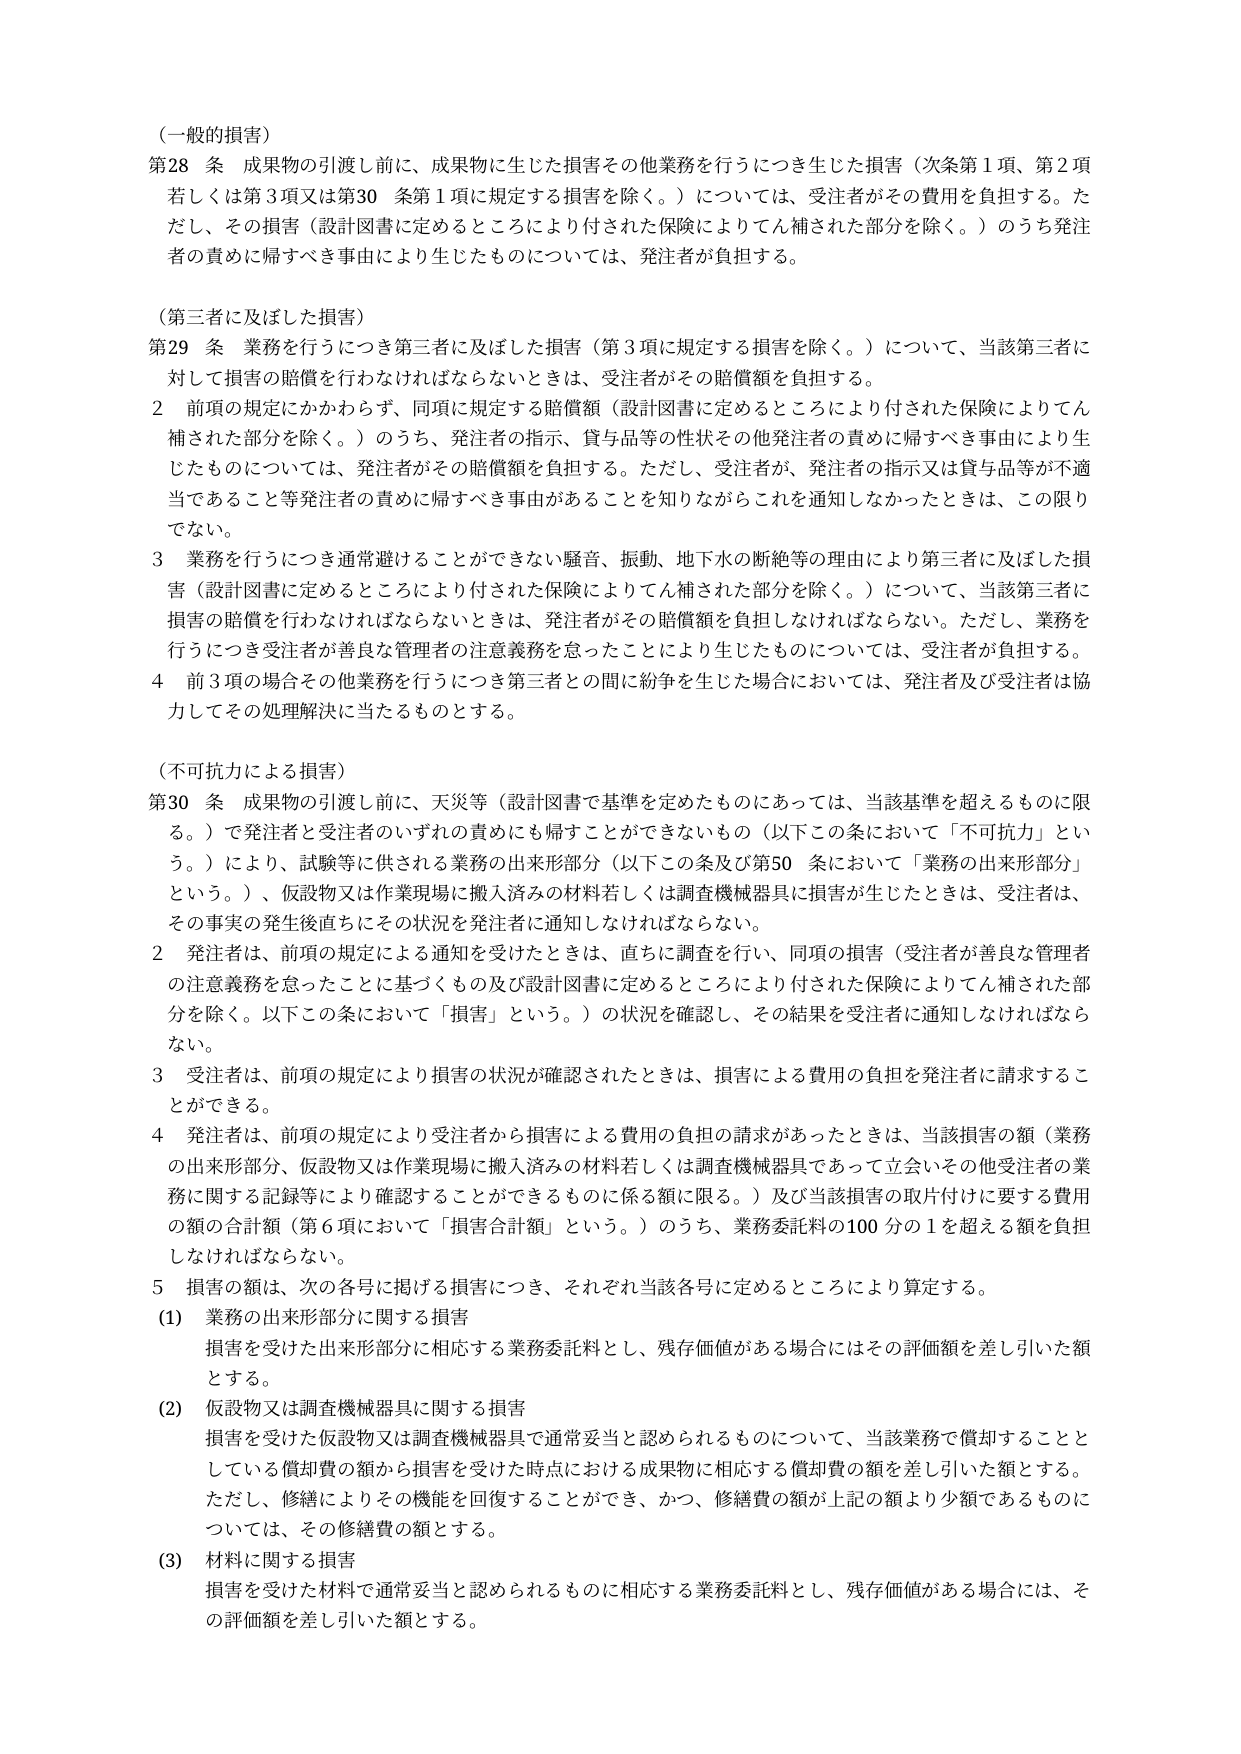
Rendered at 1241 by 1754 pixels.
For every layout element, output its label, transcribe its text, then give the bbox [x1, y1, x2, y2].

text ２ 発注者は、前項の規定による通知を受けたときは、直ちに調査を行い、同項の損害（受注者が善良な管理者の注意義務を怠ったことに基づくもの及び設計図書に定めるところにより付された保険によりてん補された部分を除く。以下この条において「損害」という。）の状況を確認し、その結果を受注者に通知しなければならない。 [149, 938, 1091, 1059]
text （不可抗力による損害） [149, 756, 1091, 786]
text ４ 前３項の場合その他業務を行うにつき第三者との間に紛争を生じた場合においては、発注者及び受注者は協力してその処理解決に当たるものとする。 [149, 665, 1091, 725]
text (1) 業務の出来形部分に関する損害 [149, 1301, 1091, 1332]
text （第三者に及ぼした損害） [149, 301, 1091, 331]
text ２ 前項の規定にかかわらず、同項に規定する賠償額（設計図書に定めるところにより付された保険によりてん補された部分を除く。）のうち、発注者の指示、貸与品等の性状その他発注者の責めに帰すべき事由により生じたものについては、発注者がその賠償額を負担する。ただし、受注者が、発注者の指示又は貸与品等が不適当であること等発注者の責めに帰すべき事由があることを知りながらこれを通知しなかったときは、この限りでない。 [149, 392, 1091, 543]
text 第29条 業務を行うにつき第三者に及ぼした損害（第３項に規定する損害を除く。）について、当該第三者に対して損害の賠償を行わなければならないときは、受注者がその賠償額を負担する。 [149, 331, 1091, 392]
text 第30条 成果物の引渡し前に、天災等（設計図書で基準を定めたものにあっては、当該基準を超えるものに限る。）で発注者と受注者のいずれの責めにも帰すことができないもの（以下この条において「不可抗力」という。）により、試験等に供される業務の出来形部分（以下この条及び第50条において「業務の出来形部分」という。）、仮設物又は作業現場に搬入済みの材料若しくは調査機械器具に損害が生じたときは、受注者は、その事実の発生後直ちにその状況を発注者に通知しなければならない。 [149, 786, 1091, 938]
text 損害を受けた材料で通常妥当と認められるものに相応する業務委託料とし、残存価値がある場合には、その評価額を差し引いた額とする。 [149, 1574, 1091, 1635]
text ３ 受注者は、前項の規定により損害の状況が確認されたときは、損害による費用の負担を発注者に請求することができる。 [149, 1059, 1091, 1119]
text （一般的損害） [149, 119, 1091, 149]
text 損害を受けた出来形部分に相応する業務委託料とし、残存価値がある場合にはその評価額を差し引いた額とする。 [149, 1332, 1091, 1392]
text 損害を受けた仮設物又は調査機械器具で通常妥当と認められるものについて、当該業務で償却することとしている償却費の額から損害を受けた時点における成果物に相応する償却費の額を差し引いた額とする。ただし、修繕によりその機能を回復することができ、かつ、修繕費の額が上記の額より少額であるものについては、その修繕費の額とする。 [149, 1423, 1091, 1544]
text ４ 発注者は、前項の規定により受注者から損害による費用の負担の請求があったときは、当該損害の額（業務の出来形部分、仮設物又は作業現場に搬入済みの材料若しくは調査機械器具であって立会いその他受注者の業務に関する記録等により確認することができるものに係る額に限る。）及び当該損害の取片付けに要する費用の額の合計額（第６項において「損害合計額」という。）のうち、業務委託料の100分の１を超える額を負担しなければならない。 [149, 1119, 1091, 1271]
text (2) 仮設物又は調査機械器具に関する損害 [149, 1392, 1091, 1423]
text 第28条 成果物の引渡し前に、成果物に生じた損害その他業務を行うにつき生じた損害（次条第１項、第２項若しくは第３項又は第30条第１項に規定する損害を除く。）については、受注者がその費用を負担する。ただし、その損害（設計図書に定めるところにより付された保険によりてん補された部分を除く。）のうち発注者の責めに帰すべき事由により生じたものについては、発注者が負担する。 [149, 149, 1091, 271]
text ３ 業務を行うにつき通常避けることができない騒音、振動、地下水の断絶等の理由により第三者に及ぼした損害（設計図書に定めるところにより付された保険によりてん補された部分を除く。）について、当該第三者に損害の賠償を行わなければならないときは、発注者がその賠償額を負担しなければならない。ただし、業務を行うにつき受注者が善良な管理者の注意義務を怠ったことにより生じたものについては、受注者が負担する。 [149, 543, 1091, 665]
text ５ 損害の額は、次の各号に掲げる損害につき、それぞれ当該各号に定めるところにより算定する。 [149, 1271, 1091, 1301]
text (3) 材料に関する損害 [149, 1544, 1091, 1574]
